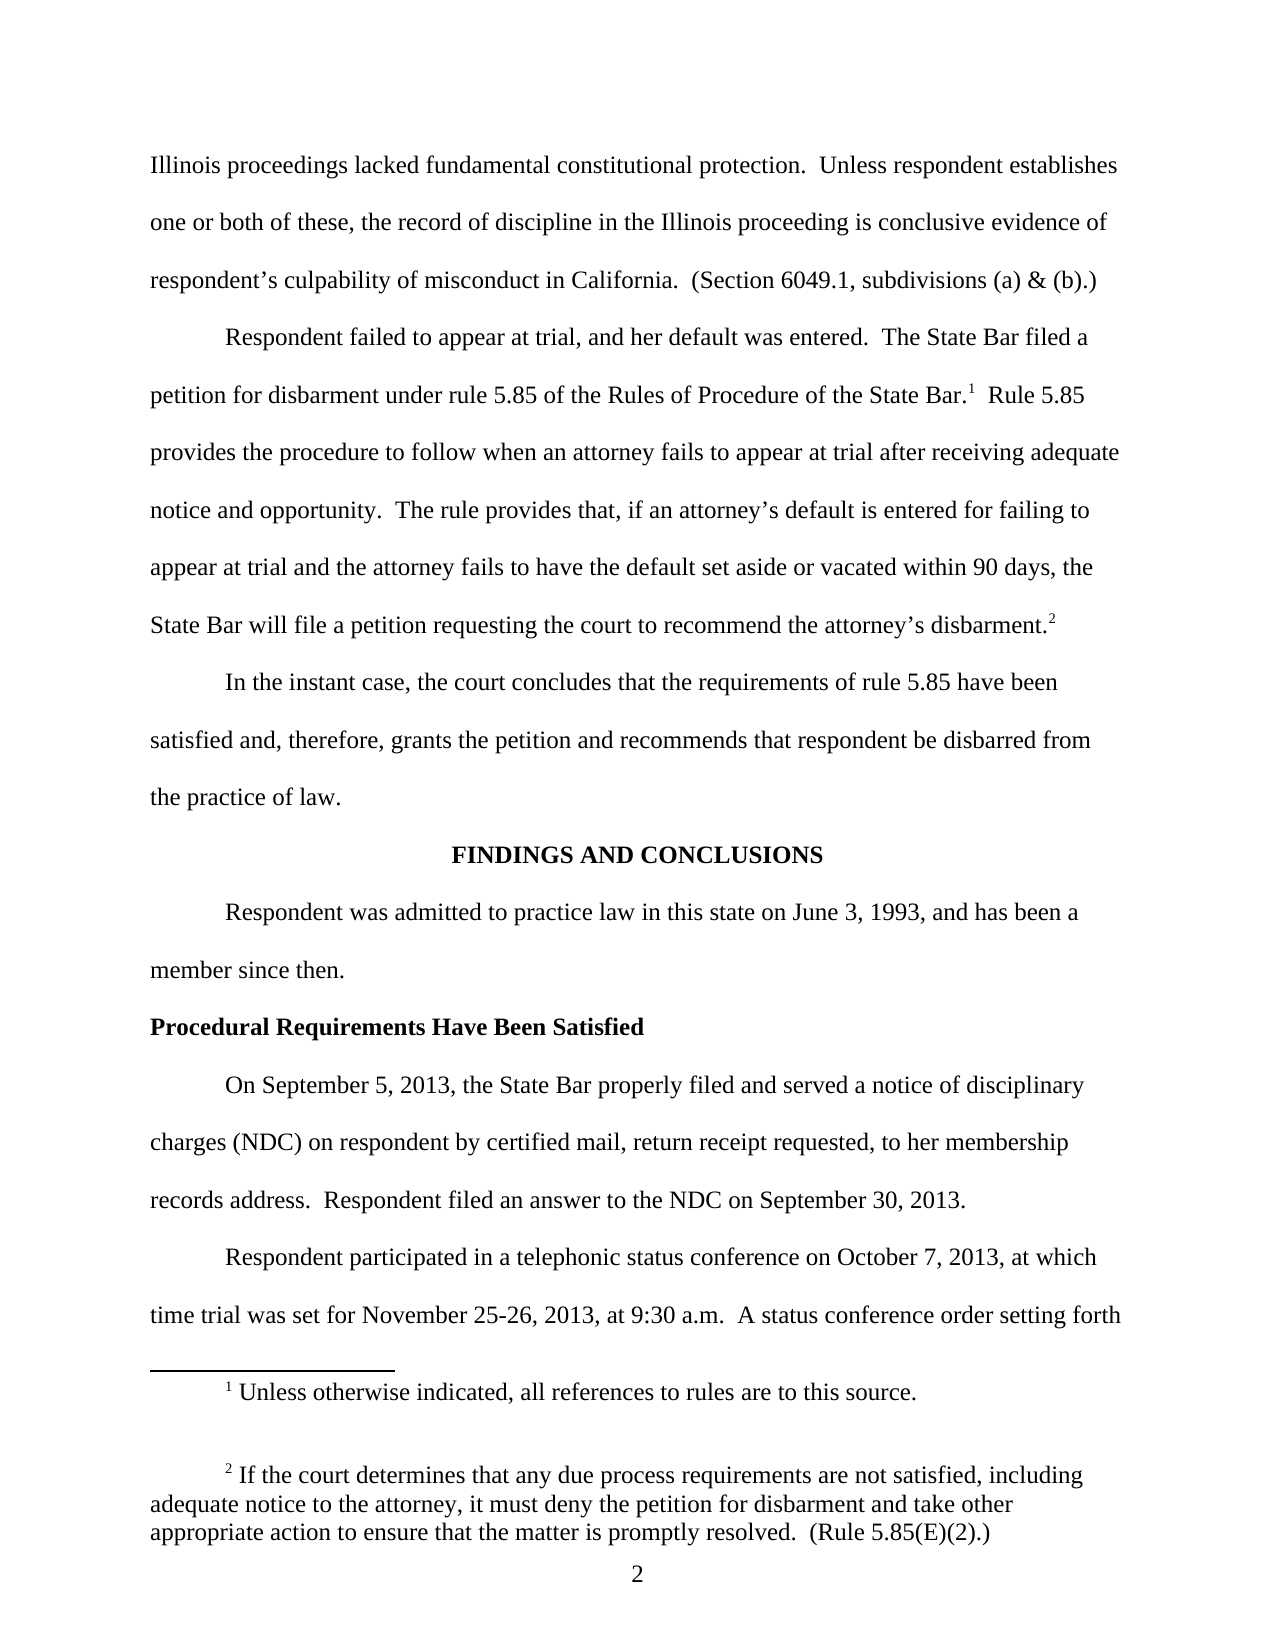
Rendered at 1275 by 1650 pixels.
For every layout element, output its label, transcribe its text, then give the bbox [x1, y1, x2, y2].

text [150, 1242, 1125, 1329]
text Respondent failed to appear at trial, and her default was entered. The State Bar filed a petition for disbarment under rule 5.85 of the Rules of Procedure of the State Bar. Rule 5.85 provides the procedure to follow when an attorney fails to appear at trial after receiving adequate notice and opportunity. The rule provides that, if an attorney’s default is entered for failing to appear at trial and the attorney fails to have the default set aside or vacated within 90 days, the State Bar will file a petition requesting the court to recommend the attorney’s disbarment. [150, 322, 1125, 639]
text FINDINGS AND CONCLUSIONS [150, 840, 1125, 869]
text Respondent was admitted to practice law in this state on June 3, 1993, and has been a member since then. [150, 897, 1125, 984]
text In the instant case, the court concludes that the requirements of rule 5.85 have been satisfied and, therefore, grants the petition and recommends that respondent be disbarred from the practice of law. [150, 667, 1125, 811]
text On September 5, 2013, the State Bar properly filed and served a notice of disciplinary charges (NDC) on respondent by certified mail, return receipt requested, to her membership records address. Respondent filed an answer to the NDC on September 30, 2013. [150, 1070, 1125, 1214]
text Procedural Requirements Have Been Satisfied [150, 1012, 1125, 1041]
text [150, 150, 1125, 294]
